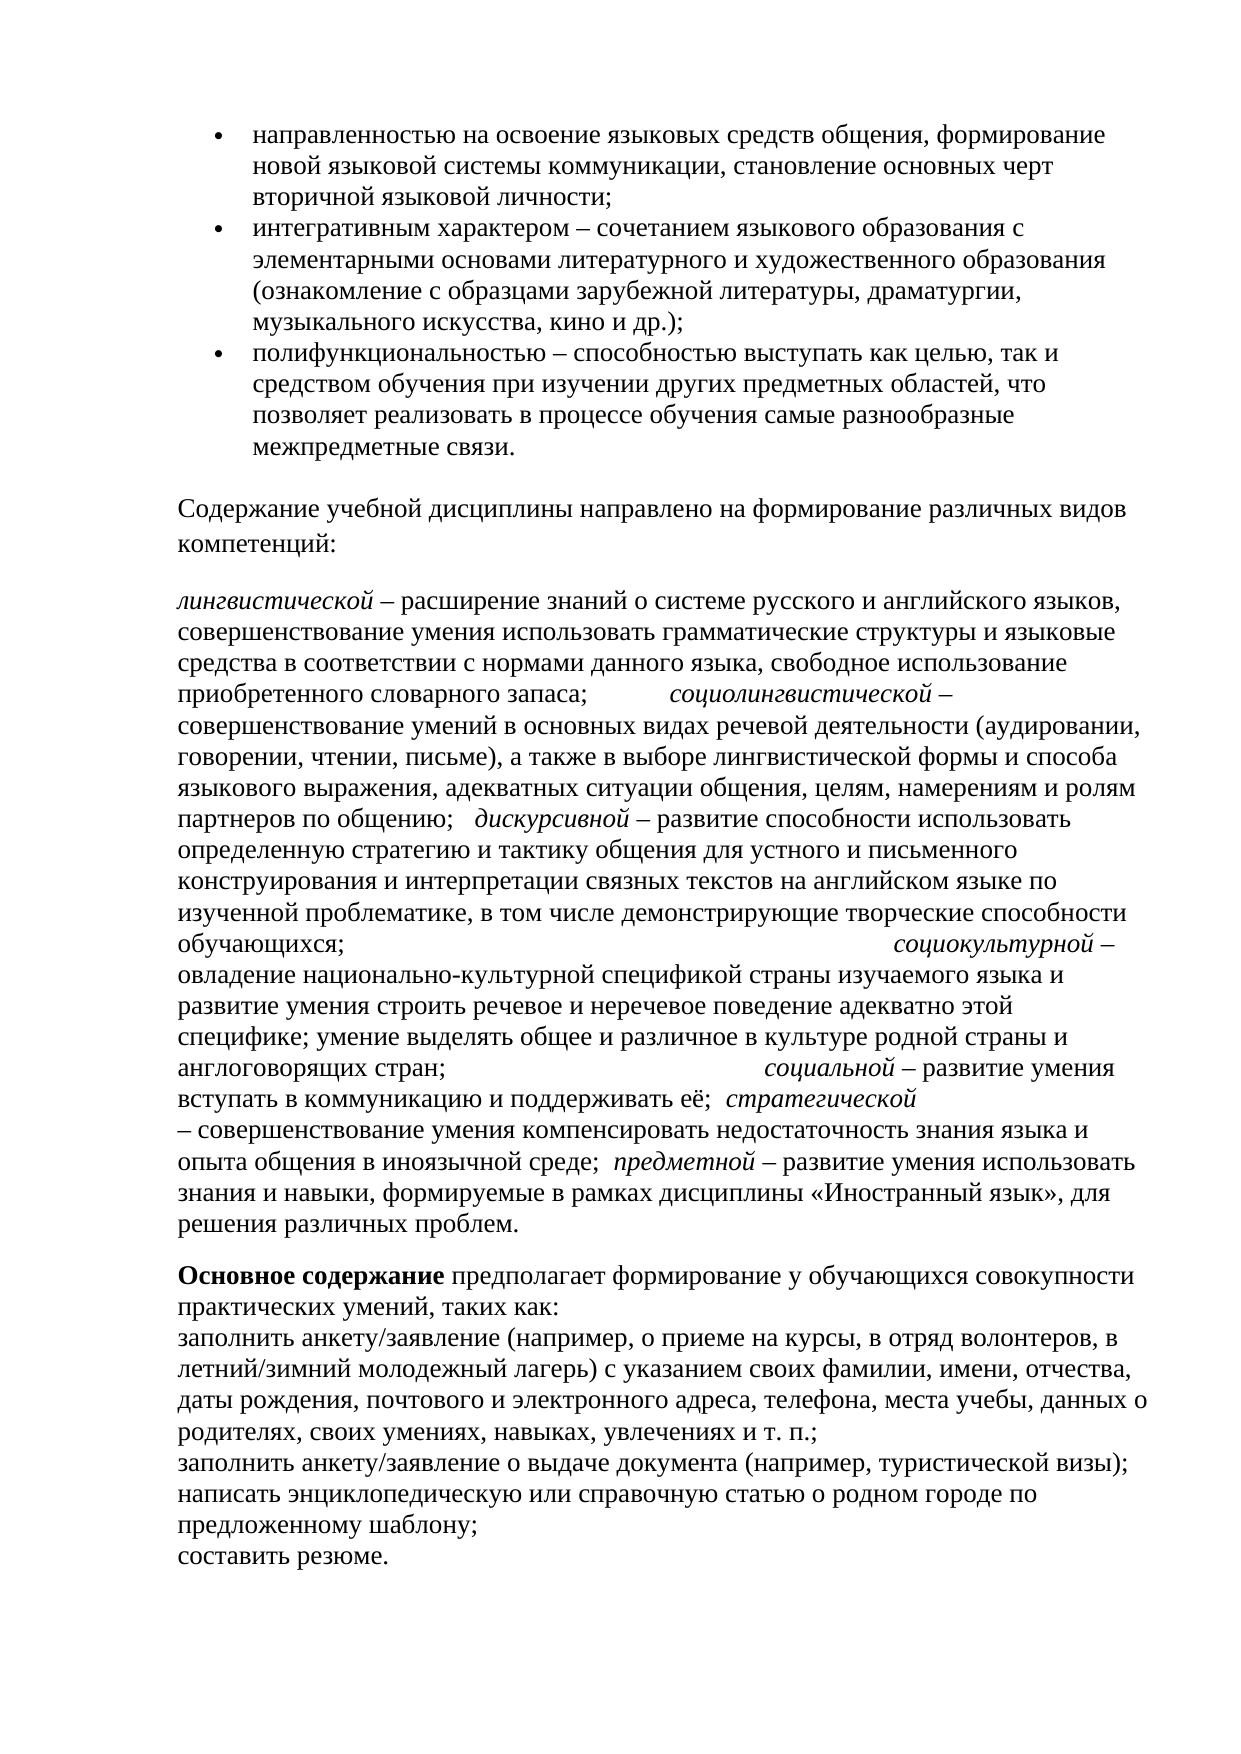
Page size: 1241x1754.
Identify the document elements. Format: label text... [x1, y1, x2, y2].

text Содержание учебной дисциплины направлено на формирование различных видов компетенций: [177, 492, 1152, 559]
list направленностью на освоение языковых средств общения, формирование новой языковой системы коммуникации, становление основных черт вторичной языковой личности; [215, 118, 1152, 212]
text лингвистической – расширение знаний о системе русского и английского языков, совершенствование умения использовать грамматические структуры и языковые средства в соответствии с нормами данного языка, свободное использование приобретенного словарного запаса; социолингвистической – совершенствование умений в основных видах речевой деятельности (аудировании, говорении, чтении, письме), а также в выборе лингвистической формы и способа языкового выражения, адекватных ситуации общения, целям, намерениям и ролям партнеров по общению; дискурсивной – развитие способности использовать определенную стратегию и тактику общения для устного и письменного конструирования и интерпретации связных текстов на английском языке по изученной проблематике, в том числе демонстрирующие творческие способности обучающихся; социокультурной – овладение национально-культурной спецификой страны изучаемого языка и развитие умения строить речевое и неречевое поведение адекватно этой специфике; умение выделять общее и различное в культуре родной страны и англоговорящих стран; социальной – развитие умения вступать в коммуникацию и поддерживать её; стратегической – совершенствование умения компенсировать недостаточность знания языка и опыта общения в иноязычной среде; предметной – развитие умения использовать знания и навыки, формируемые в рамках дисциплины «Иностранный язык», для решения различных проблем. [177, 584, 1152, 1238]
list интегративным характером – сочетанием языкового образования с элементарными основами литературного и художественного образования (ознакомление с образцами зарубежной литературы, драматургии, музыкального искусства, кино и др.); [215, 212, 1152, 336]
text составить резюме. [177, 1539, 1152, 1571]
list полифункциональностью – способностью выступать как целью, так и средством обучения при изучении других предметных областей, что позволяет реализовать в процессе обучения самые разнообразные межпредметные связи. [215, 336, 1152, 461]
text заполнить анкету/заявление (например, о приеме на курсы, в отряд волонтеров, в летний/зимний молодежный лагерь) с указанием своих фамилии, имени, отчества, даты рождения, почтового и электронного адреса, телефона, места учебы, данных о родителях, своих умениях, навыках, увлечениях и т. п.; [177, 1321, 1152, 1446]
text написать энциклопедическую или справочную статью о родном городе по предложенному шаблону; [177, 1477, 1152, 1539]
text Основное содержание предполагает формирование у обучающихся совокупности практических умений, таких как: [177, 1259, 1152, 1321]
text заполнить анкету/заявление о выдаче документа (например, туристической визы); [177, 1446, 1152, 1477]
